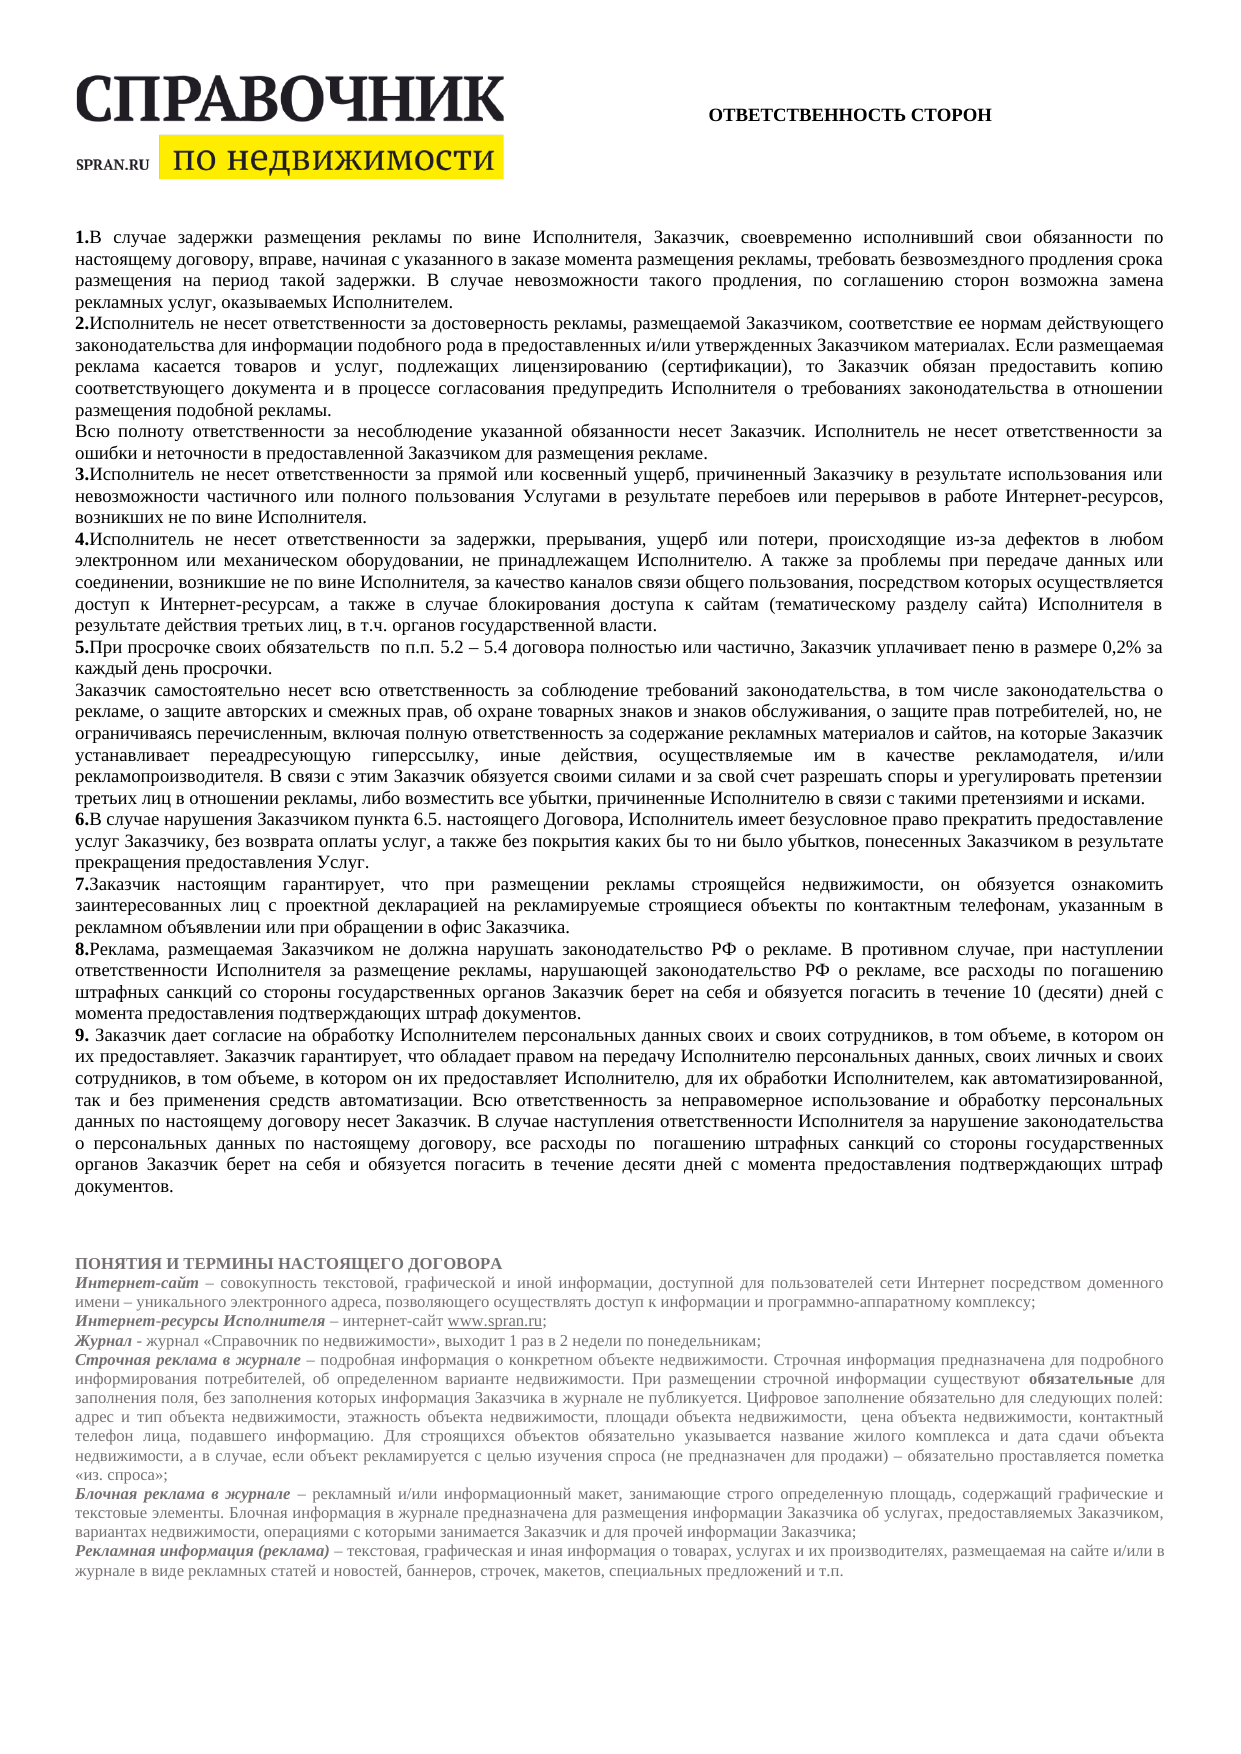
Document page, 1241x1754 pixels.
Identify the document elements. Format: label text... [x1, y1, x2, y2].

text 7.Заказчик настоящим гарантирует, что при размещении рекламы строящейся недвижимости, он обязуется ознакомить заинтересованных лиц с проектной декларацией на рекламируемые строящиеся объекты по контактным телефонам, указанным в рекламном объявлении или при обращении в офис Заказчика. [75, 873, 1165, 937]
text Журнал - журнал «Справочник по недвижимости», выходит 1 раз в 2 недели по понедельникам; [75, 1330, 1165, 1349]
text Строчная реклама в журнале – подробная информация о конкретном объекте недвижимости. Строчная информация предназначена для подробного информирования потребителей, об определенном варианте недвижимости. При размещении строчной информации существуют обязательные для заполнения поля, без заполнения которых информация Заказчика в журнале не публикуется. Цифровое заполнение обязательно для следующих полей: адрес и тип объекта недвижимости, этажность объекта недвижимости, площади объекта недвижимости, цена объекта недвижимости, контактный телефон лица, подавшего информацию. Для строящихся объектов обязательно указывается название жилого комплекса и дата сдачи объекта недвижимости, а в случае, если объект рекламируется с целью изучения спроса (не предназначен для продажи) – обязательно проставляется пометка «из. спроса»; [75, 1349, 1165, 1484]
text ОТВЕТСТВЕННОСТЬ СТОРОН [503, 104, 1165, 125]
text 6.В случае нарушения Заказчиком пункта 6.5. настоящего Договора, Исполнитель имеет безусловное право прекратить предоставление услуг Заказчику, без возврата оплаты услуг, а также без покрытия каких бы то ни было убытков, понесенных Заказчиком в результате прекращения предоставления Услуг. [75, 808, 1165, 873]
text 9. Заказчик дает согласие на обработку Исполнителем персональных данных своих и своих сотрудников, в том объеме, в котором он их предоставляет. Заказчик гарантирует, что обладает правом на передачу Исполнителю персональных данных, своих личных и своих сотрудников, в том объеме, в котором он их предоставляет Исполнителю, для их обработки Исполнителем, как автоматизированной, так и без применения средств автоматизации. Всю ответственность за неправомерное использование и обработку персональных данных по настоящему договору несет Заказчик. В случае наступления ответственности Исполнителя за нарушение законодательства о персональных данных по настоящему договору, все расходы по погашению штрафных санкций со стороны государственных органов Заказчик берет на себя и обязуется погасить в течение десяти дней с момента предоставления подтверждающих штраф документов. [75, 1024, 1165, 1196]
text 3.Исполнитель не несет ответственности за прямой или косвенный ущерб, причиненный Заказчику в результате использования или невозможности частичного или полного пользования Услугами в результате перебоев или перерывов в работе Интернет-ресурсов, возникших не по вине Исполнителя. [75, 463, 1165, 528]
text Блочная реклама в журнале – рекламный и/или информационный макет, занимающие строго определенную площадь, содержащий графические и текстовые элементы. Блочная информация в журнале предназначена для размещения информации Заказчика об услугах, предоставляемых Заказчиком, вариантах недвижимости, операциями с которыми занимается Заказчик и для прочей информации Заказчика; [75, 1484, 1165, 1541]
text 2.Исполнитель не несет ответственности за достоверность рекламы, размещаемой Заказчиком, соответствие ее нормам действующего законодательства для информации подобного рода в предоставленных и/или утвержденных Заказчиком материалах. Если размещаемая реклама касается товаров и услуг, подлежащих лицензированию (сертификации), то Заказчик обязан предоставить копию соответствующего документа и в процессе согласования предупредить Исполнителя о требованиях законодательства в отношении размещения подобной рекламы. [75, 312, 1165, 420]
text 4.Исполнитель не несет ответственности за задержки, прерывания, ущерб или потери, происходящие из-за дефектов в любом электронном или механическом оборудовании, не принадлежащем Исполнителю. А также за проблемы при передаче данных или соединении, возникшие не по вине Исполнителя, за качество каналов связи общего пользования, посредством которых осуществляется доступ к Интернет-ресурсам, а также в случае блокирования доступа к сайтам (тематическому разделу сайта) Исполнителя в результате действия третьих лиц, в т.ч. органов государственной власти. [75, 528, 1165, 636]
text ПОНЯТИЯ И ТЕРМИНЫ НАСТОЯЩЕГО ДОГОВОРА [75, 1254, 1165, 1273]
text Всю полноту ответственности за несоблюдение указанной обязанности несет Заказчик. Исполнитель не несет ответственности за ошибки и неточности в предоставленной Заказчиком для размещения рекламе. [75, 420, 1165, 463]
text Интернет-ресурсы Исполнителя – интернет-сайт www.spran.ru; [75, 1311, 1165, 1330]
picture [75, 75, 503, 179]
text Заказчик самостоятельно несет всю ответственность за соблюдение требований законодательства, в том числе законодательства о рекламе, о защите авторских и смежных прав, об охране товарных знаков и знаков обслуживания, о защите прав потребителей, но, не ограничиваясь перечисленным, включая полную ответственность за содержание рекламных материалов и сайтов, на которые Заказчик устанавливает переадресующую гиперссылку, иные действия, осуществляемые им в качестве рекламодателя, и/или рекламопроизводителя. В связи с этим Заказчик обязуется своими силами и за свой счет разрешать споры и урегулировать претензии третьих лиц в отношении рекламы, либо возместить все убытки, причиненные Исполнителю в связи с такими претензиями и исками. [75, 679, 1165, 808]
text 1.В случае задержки размещения рекламы по вине Исполнителя, Заказчик, своевременно исполнивший свои обязанности по настоящему договору, вправе, начиная с указанного в заказе момента размещения рекламы, требовать безвозмездного продления срока размещения на период такой задержки. В случае невозможности такого продления, по соглашению сторон возможна замена рекламных услуг, оказываемых Исполнителем. [75, 226, 1165, 312]
text Интернет-сайт – совокупность текстовой, графической и иной информации, доступной для пользователей сети Интернет посредством доменного имени – уникального электронного адреса, позволяющего осуществлять доступ к информации и программно-аппаратному комплексу; [75, 1273, 1165, 1311]
text 8.Реклама, размещаемая Заказчиком не должна нарушать законодательство РФ о рекламе. В противном случае, при наступлении ответственности Исполнителя за размещение рекламы, нарушающей законодательство РФ о рекламе, все расходы по погашению штрафных санкций со стороны государственных органов Заказчик берет на себя и обязуется погасить в течение 10 (десяти) дней с момента предоставления подтверждающих штраф документов. [75, 937, 1165, 1024]
text Рекламная информация (реклама) – текстовая, графическая и иная информация о товарах, услугах и их производителях, размещаемая на сайте и/или в журнале в виде рекламных статей и новостей, баннеров, строчек, макетов, специальных предложений и т.п. [75, 1541, 1165, 1579]
text 5.При просрочке своих обязательств по п.п. 5.2 – 5.4 договора полностью или частично, Заказчик уплачивает пеню в размере 0,2% за каждый день просрочки. [75, 636, 1165, 679]
